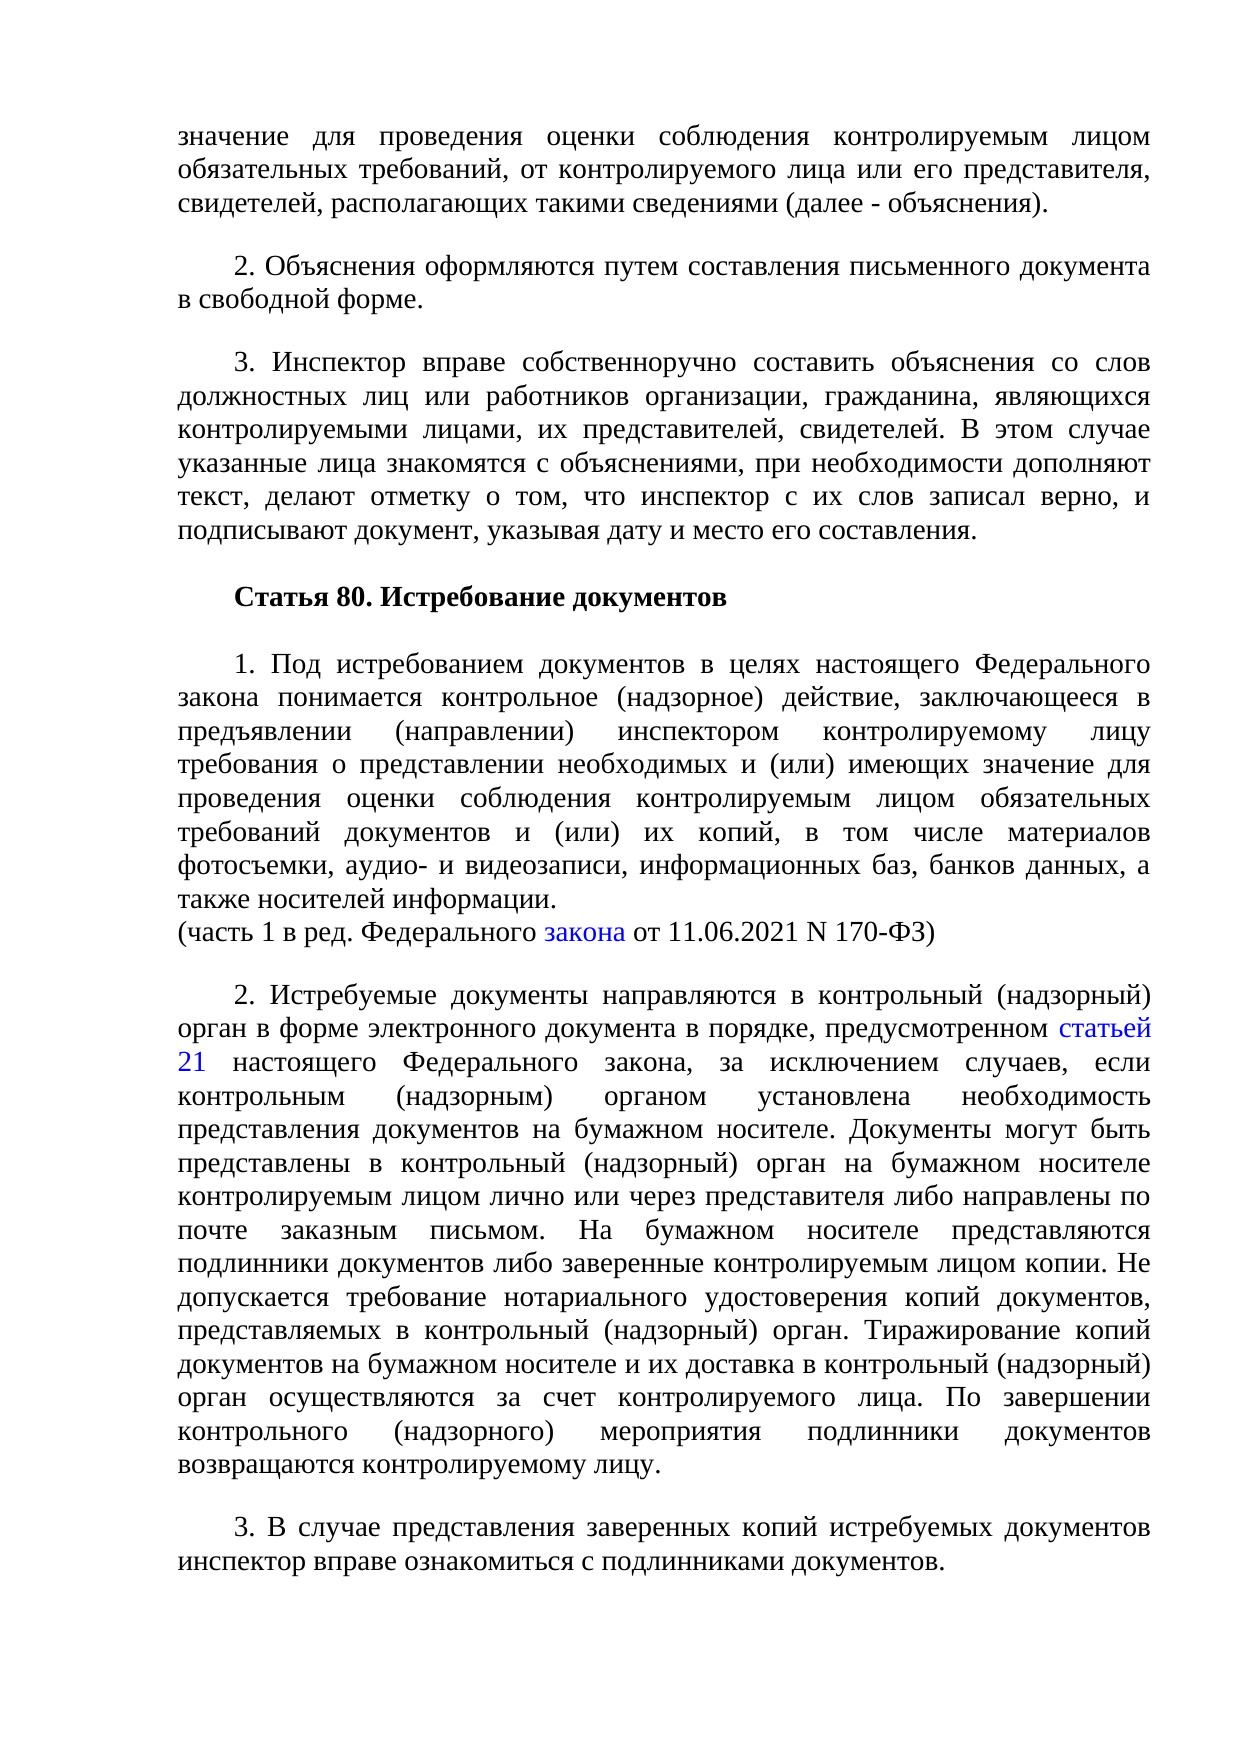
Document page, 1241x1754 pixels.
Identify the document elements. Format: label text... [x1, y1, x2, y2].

text 3. Инспектор вправе собственноручно составить объяснения со слов должностных лиц или работников организации, гражданина, являющихся контролируемыми лицами, их представителей, свидетелей. В этом случае указанные лица знакомятся с объяснениями, при необходимости дополняют текст, делают отметку о том, что инспектор с их слов записал верно, и подписывают документ, указывая дату и место его составления. [177, 344, 1152, 545]
text (часть 1 в ред. Федерального закона от 11.06.2021 N 170-ФЗ) [177, 914, 1152, 948]
text 3. В случае представления заверенных копий истребуемых документов инспектор вправе ознакомиться с подлинниками документов. [177, 1509, 1152, 1576]
text 2. Истребуемые документы направляются в контрольный (надзорный) орган в форме электронного документа в порядке, предусмотренном статьей 21 настоящего Федерального закона, за исключением случаев, если контрольным (надзорным) органом установлена необходимость представления документов на бумажном носителе. Документы могут быть представлены в контрольный (надзорный) орган на бумажном носителе контролируемым лицом лично или через представителя либо направлены по почте заказным письмом. На бумажном носителе представляются подлинники документов либо заверенные контролируемым лицом копии. Не допускается требование нотариального удостоверения копий документов, представляемых в контрольный (надзорный) орган. Тиражирование копий документов на бумажном носителе и их доставка в контрольный (надзорный) орган осуществляются за счет контролируемого лица. По завершении контрольного (надзорного) мероприятия подлинники документов возвращаются контролируемому лицу. [177, 977, 1152, 1480]
text 2. Объяснения оформляются путем составления письменного документа в свободной форме. [177, 248, 1152, 315]
text 1. Под истребованием документов в целях настоящего Федерального закона понимается контрольное (надзорное) действие, заключающееся в предъявлении (направлении) инспектором контролируемому лицу требования о представлении необходимых и (или) имеющих значение для проведения оценки соблюдения контролируемым лицом обязательных требований документов и (или) их копий, в том числе материалов фотосъемки, аудио- и видеозаписи, информационных баз, банков данных, а также носителей информации. [177, 646, 1152, 914]
title Статья 80. Истребование документов [177, 579, 1152, 612]
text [177, 118, 1152, 219]
